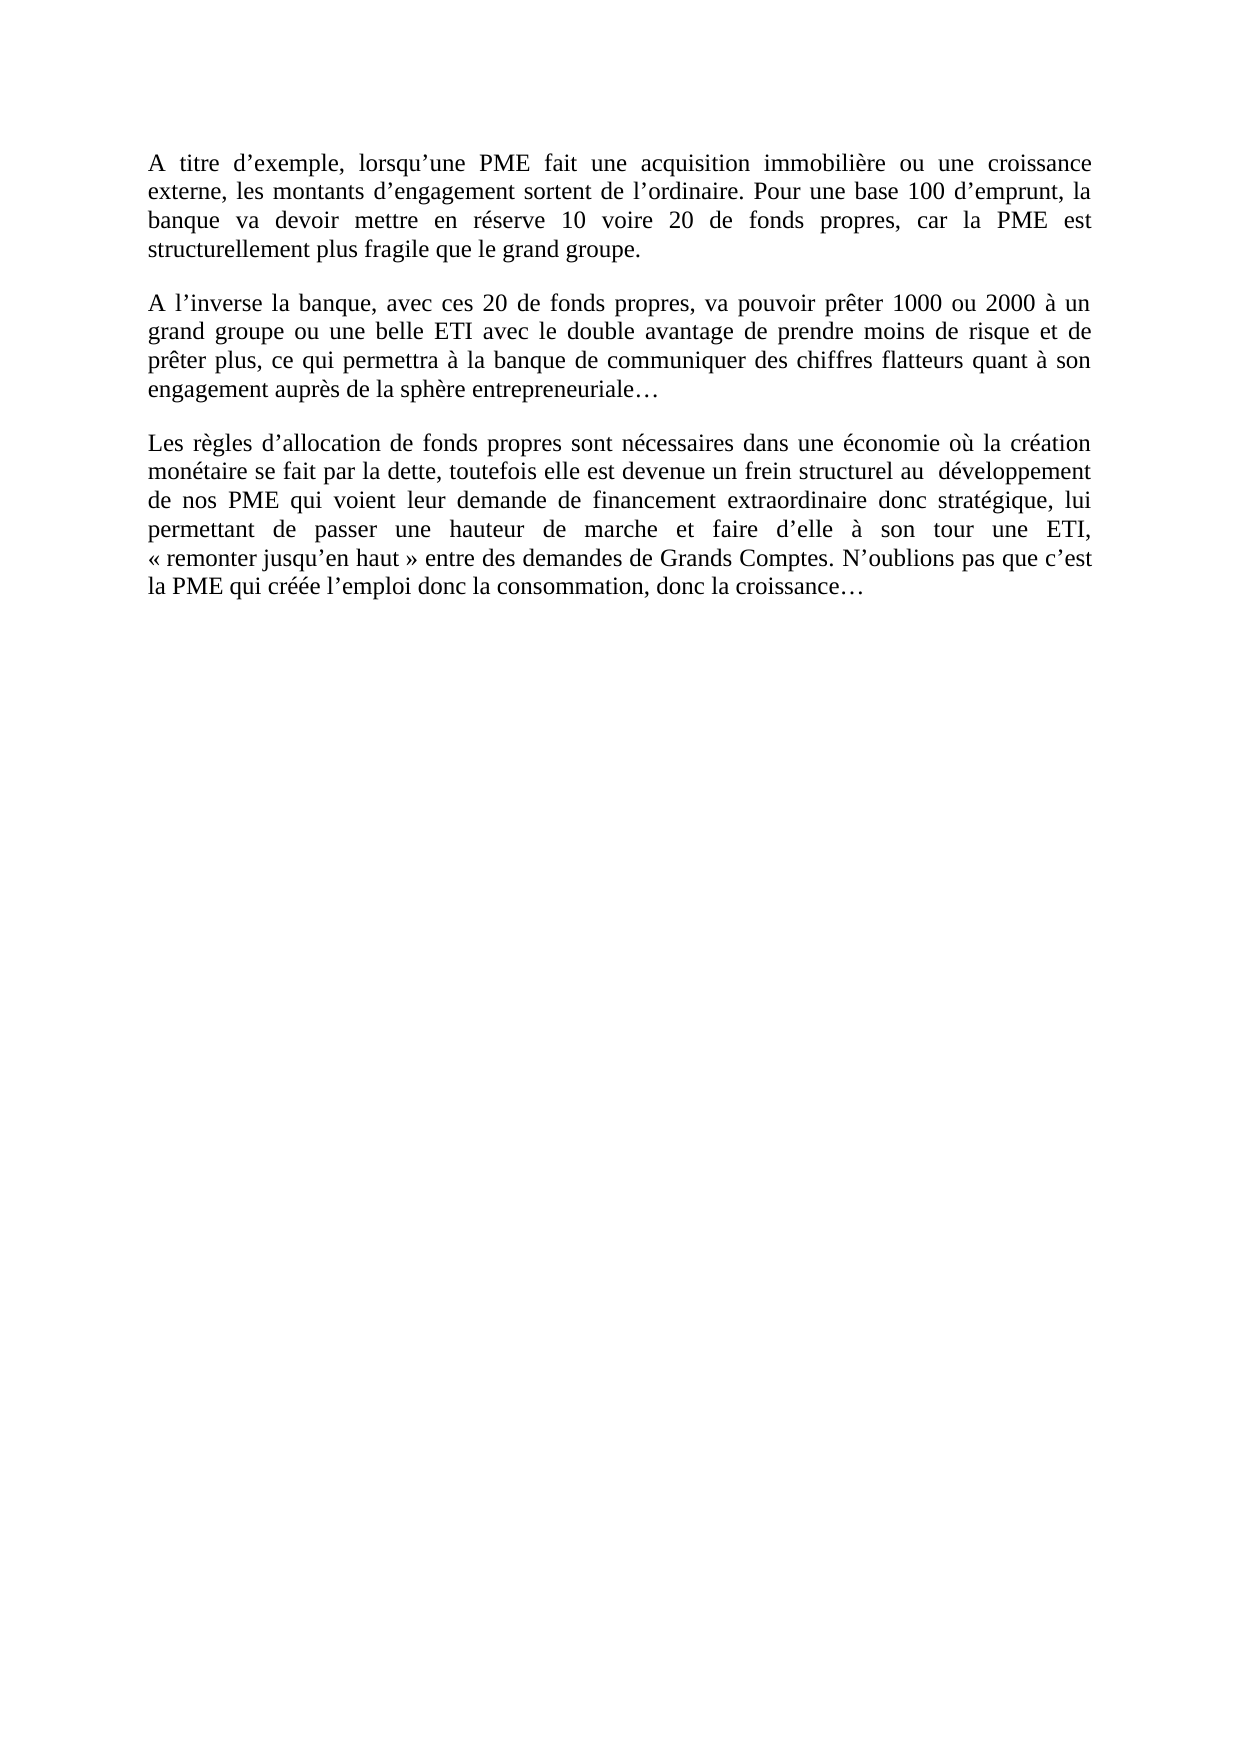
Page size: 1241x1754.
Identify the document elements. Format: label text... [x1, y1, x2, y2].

text Les règles d’allocation de fonds propres sont nécessaires dans une économie où la création monétaire se fait par la dette, toutefois elle est devenue un frein structurel au développement de nos PME qui voient leur demande de financement extraordinaire donc stratégique, lui permettant de passer une hauteur de marche et faire d’elle à son tour une ETI, « remonter jusqu’en haut » entre des demandes de Grands Comptes. N’oublions pas que c’est la PME qui créée l’emploi donc la consommation, donc la croissance… [148, 428, 1093, 600]
text A titre d’exemple, lorsqu’une PME fait une acquisition immobilière ou une croissance externe, les montants d’engagement sortent de l’ordinaire. Pour une base 100 d’emprunt, la banque va devoir mettre en réserve 10 voire 20 de fonds propres, car la PME est structurellement plus fragile que le grand groupe. [148, 148, 1093, 263]
text A l’inverse la banque, avec ces 20 de fonds propres, va pouvoir prêter 1000 ou 2000 à un grand groupe ou une belle ETI avec le double avantage de prendre moins de risque et de prêter plus, ce qui permettra à la banque de communiquer des chiffres flatteurs quant à son engagement auprès de la sphère entrepreneuriale… [148, 288, 1093, 403]
